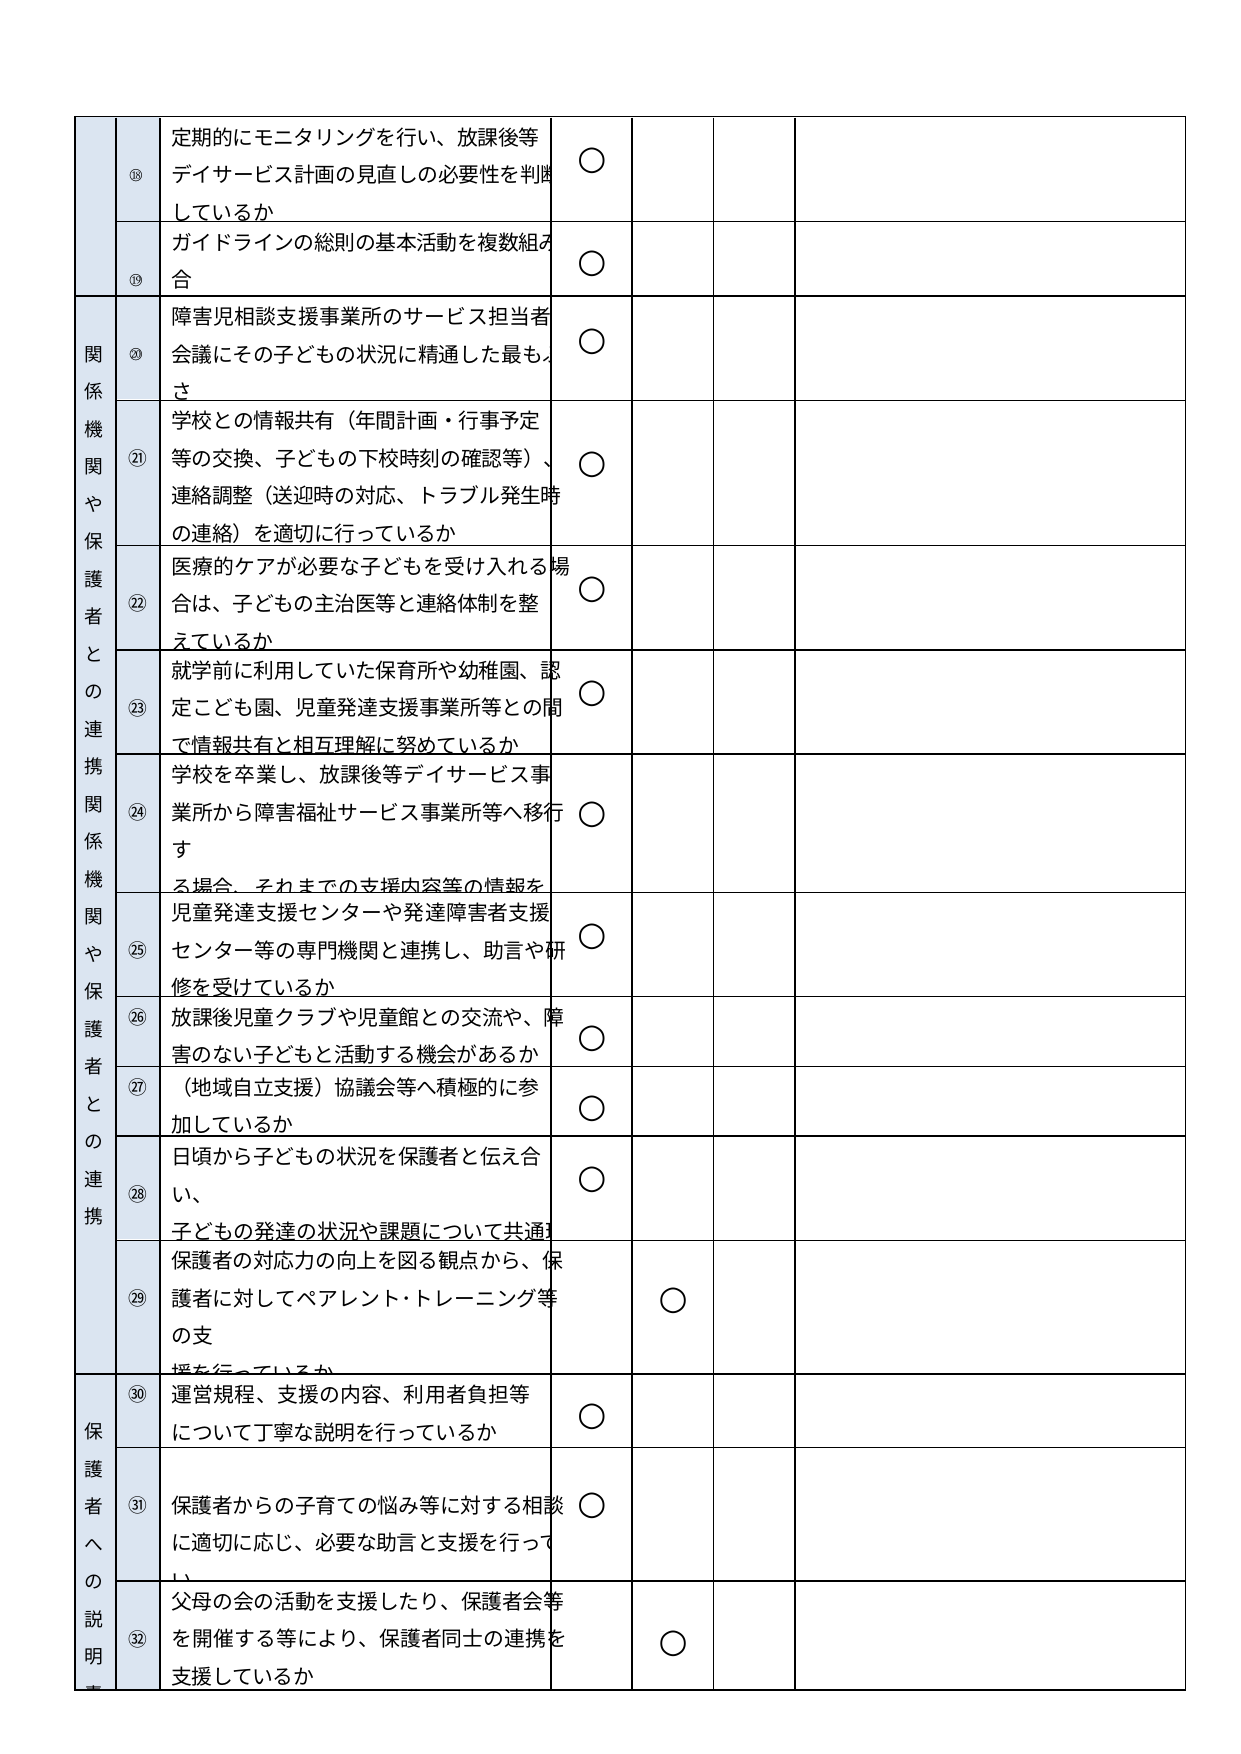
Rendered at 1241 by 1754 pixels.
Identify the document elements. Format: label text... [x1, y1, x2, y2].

table_cell ○ [552, 1137, 631, 1239]
table_cell ㉜ [117, 1582, 159, 1689]
table_cell ㉘ [117, 1137, 159, 1239]
table_cell 日頃から子どもの状況を保護者と伝え合い、 子どもの発達の状況や課題について共通理 解を持っているか [161, 1137, 550, 1239]
table_cell ○ [552, 997, 631, 1066]
table_cell 保護者の対応力の向上を図る観点から、保 護者に対してペアレント･トレーニング等の支 援を行っているか [161, 1241, 550, 1373]
table_cell 保 護 者 へ の 説 明 責 任 等 [76, 1375, 115, 1689]
table_cell [714, 893, 794, 996]
table_cell 関 係 機 関 や 保 護 者 と の 連 携 関 係 機 関 や 保 護 者 と の 連 携 [76, 297, 115, 1373]
table_cell [796, 755, 1185, 891]
table_cell [714, 755, 794, 891]
table_cell ○ [633, 1582, 713, 1689]
table_cell [714, 997, 794, 1066]
table_cell ㉒ [117, 546, 159, 649]
table_cell ⑲ [117, 222, 159, 295]
table_cell 医療的ケアが必要な子どもを受け入れる場 合は、子どもの主治医等と連絡体制を整 えているか [161, 546, 550, 649]
table_cell [796, 1448, 1185, 1580]
table_cell [633, 893, 713, 996]
table_header [76, 117, 116, 221]
table_cell ㉑ [117, 401, 159, 545]
table_cell ○ [552, 651, 631, 753]
table_cell [796, 1241, 1185, 1373]
table_cell ○ [552, 1448, 631, 1580]
table_cell [633, 1067, 713, 1135]
table_cell 就学前に利用していた保育所や幼稚園、認 定こども園、児童発達支援事業所等との間 で情報共有と相互理解に努めているか [161, 651, 550, 753]
table_cell [796, 997, 1185, 1066]
table_cell ㉚ [117, 1375, 159, 1446]
table_header [796, 117, 1185, 221]
table_cell [633, 755, 713, 891]
table_cell [552, 1582, 631, 1689]
table_cell [796, 546, 1185, 649]
table_cell 運営規程、支援の内容、利用者負担等 について丁寧な説明を行っているか [161, 1375, 550, 1446]
table_cell ガイドラインの総則の基本活動を複数組み合 わせて支援を行っているか [161, 222, 550, 295]
table_cell [633, 297, 713, 399]
table_cell [714, 1137, 794, 1239]
table_cell [714, 546, 794, 649]
table_cell [76, 222, 115, 295]
table_cell ○ [552, 546, 631, 649]
table_cell [633, 1375, 713, 1446]
table_cell ○ [552, 401, 631, 545]
table_cell 障害児相談支援事業所のサービス担当者 会議にその子どもの状況に精通した最もふさ わしい者が参画しているか [161, 297, 550, 399]
table_cell ㉖ [117, 997, 159, 1066]
table_cell [633, 401, 713, 545]
table_cell [796, 222, 1185, 295]
table_cell [796, 893, 1185, 996]
table_cell [714, 1241, 794, 1373]
table_header [633, 117, 713, 221]
table_cell ㉙ [117, 1241, 159, 1373]
table_header [714, 117, 795, 221]
table_cell ⑳ [117, 297, 159, 399]
table_cell （地域自立支援）協議会等へ積極的に参 加しているか [161, 1067, 550, 1135]
table_cell [796, 651, 1185, 753]
table_cell ○ [552, 893, 631, 996]
table_cell 学校を卒業し、放課後等デイサービス事 業所から障害福祉サービス事業所等へ移行す る場合、それまでの支援内容等の情報を 提供する等しているか [161, 755, 550, 891]
table_cell [796, 1375, 1185, 1446]
table_cell 学校との情報共有（年間計画・行事予定 等の交換、子どもの下校時刻の確認等）、 連絡調整（送迎時の対応、トラブル発生時 の連絡）を適切に行っているか [161, 401, 550, 545]
table_cell [714, 651, 794, 753]
table_cell ○ [552, 1067, 631, 1135]
table_cell 父母の会の活動を支援したり、保護者会等 を開催する等により、保護者同士の連携を 支援しているか [161, 1582, 550, 1689]
table_cell [633, 546, 713, 649]
table_cell [796, 1582, 1185, 1689]
table_cell ㉕ [117, 893, 159, 996]
table_cell 放課後児童クラブや児童館との交流や、障 害のない子どもと活動する機会があるか [161, 997, 550, 1066]
table_cell ○ [552, 755, 631, 891]
table_cell [714, 222, 794, 295]
table_cell ㉛ [117, 1448, 159, 1580]
table_cell 児童発達支援センターや発達障害者支援 センター等の専門機関と連携し、助言や研 修を受けているか [161, 893, 550, 996]
table_cell 保護者からの子育ての悩み等に対する相談 に適切に応じ、必要な助言と支援を行ってい るか [161, 1448, 550, 1580]
table_cell [714, 1375, 794, 1446]
table_cell ㉓ [117, 651, 159, 753]
table_cell [714, 401, 794, 545]
table_cell ○ [633, 1241, 713, 1373]
table_cell [796, 297, 1185, 399]
table_cell [796, 1067, 1185, 1135]
table_cell ㉗ [117, 1067, 159, 1135]
table_cell [796, 401, 1185, 545]
table_cell [714, 1067, 794, 1135]
table_cell [714, 1582, 794, 1689]
table_header ⑱ [117, 117, 160, 221]
table_cell ○ [552, 297, 631, 399]
table_cell ○ [552, 1375, 631, 1446]
table_cell [633, 222, 713, 295]
table_cell [633, 1137, 713, 1239]
table_cell ㉔ [117, 755, 159, 891]
table_cell ○ [552, 222, 631, 295]
table_cell [633, 651, 713, 753]
table_header 定期的にモニタリングを行い、放課後等 デイサービス計画の見直しの必要性を判断しているか [161, 117, 551, 221]
table_header ○ [552, 117, 632, 221]
table_cell [796, 1137, 1185, 1239]
table_cell [714, 1448, 794, 1580]
table_cell [633, 997, 713, 1066]
table_cell [714, 297, 794, 399]
table_cell [552, 1241, 631, 1373]
table_cell [633, 1448, 713, 1580]
